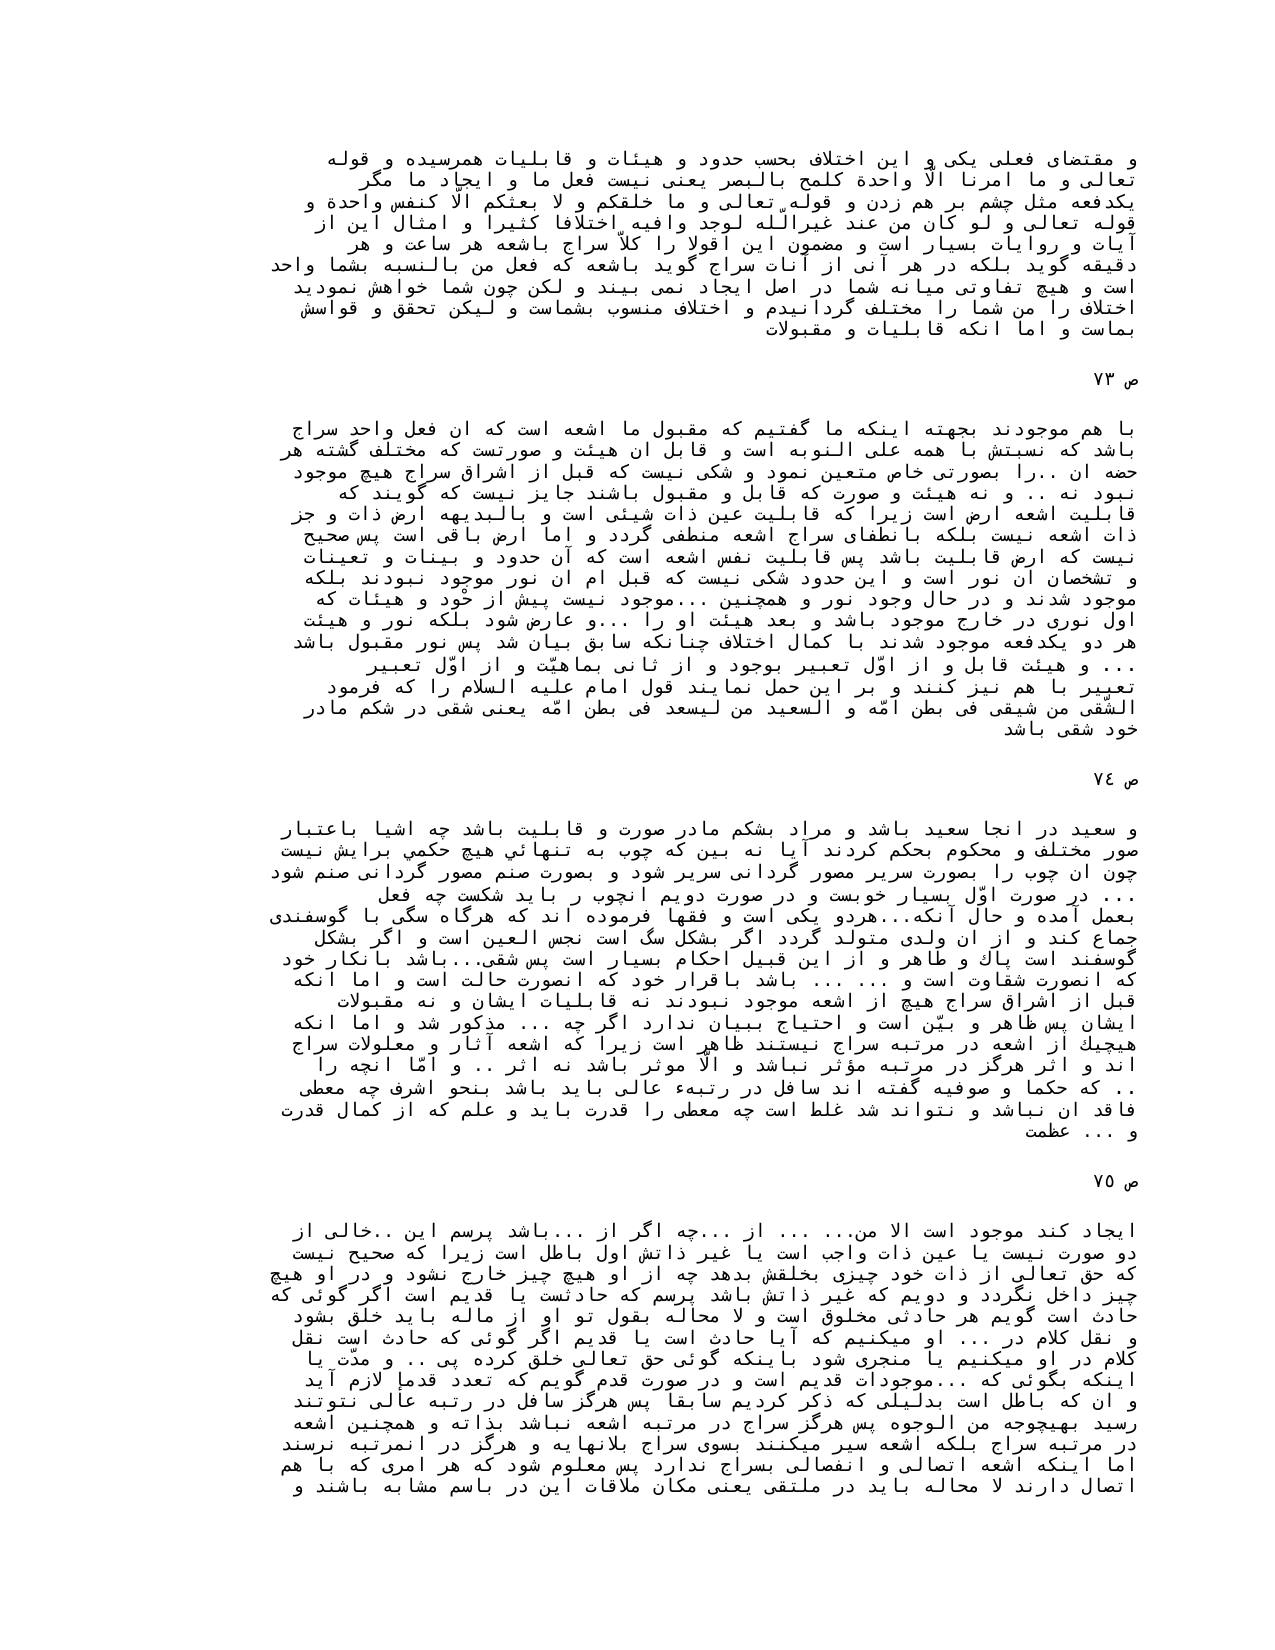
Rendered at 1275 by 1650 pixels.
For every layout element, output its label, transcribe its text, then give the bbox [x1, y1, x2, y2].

text ص ٧٥ [137, 1172, 1138, 1193]
text بماست و اما انكه قابليات و مقبولات [137, 320, 1138, 341]
text موجود شدند و در حال وجود نور و همچنين ...موجود نيست پيش از حْود و هيئات كه [137, 590, 1138, 611]
text اما اينكه اشعه اتصالی و انفصالی بسراج ندارد پس معلوم شود كه هر امری كه با هم [137, 1456, 1138, 1477]
text فاقد ان نباشد و نتواند شد غلط است چه معطی را قدرت بايد و علم كه از كمال قدرت [137, 1101, 1138, 1122]
text ص ٧٣ [137, 370, 1138, 391]
text نبود نه .. و نه هيئت و صورت كه قابل و مقبول باشند جايز نيست كه گويند كه [137, 484, 1138, 505]
text و هيئت قابل و از اوّل تعبير بوجود و از ثانی بماهيّت و از اوّل تعبير ... [137, 654, 1138, 677]
text و ان كه باطل است بدليلی كه ذكر كرديم سابقا پس هرگز سافل در رتبه عالی نتوتند [137, 1392, 1138, 1413]
text هيچيك از اشعه در مرتبه سراج نيستند ظاهر است زيرا كه اشعه آثار و معلولات سراج [137, 1035, 1138, 1056]
text حادث است گويم هر حادثی مخلوق است و لا محاله بقول تو او از ماله بايد خلق بشود [137, 1307, 1138, 1328]
text قبل از اشراق سراج هيچ از اشعه موجود نبودند نه قابليات ايشان و نه مقبولات [137, 992, 1138, 1013]
text صور مختلف و محكوم بحكم كردند آيا نه بين كه چوب به تنهائي هيچ حكمي برايش نيست [137, 841, 1138, 862]
text تعالی و ما امرنا الّا واحدة كلمح بالبصر يعنی نيست فعل ما و ايجاد ما مگر [137, 171, 1138, 192]
text كلام در او ميكنيم يا منجری شود باينكه گوئی حق تعالی خلق كرده پی .. و مدّت يا [137, 1350, 1138, 1371]
text گوسفند است پاك و طاهر و از اين قبيل احكام بسيار است پس شقی...باشد بانكار خود [137, 950, 1138, 971]
text كه حق تعالی از ذات خود چيزی بخلقش بدهد چه از او هيچ چيز خارج نشود و در او هيچ [137, 1265, 1138, 1286]
text اند و اثر هرگز در مرتبه مؤثر نباشد و الّا موثر باشد نه اثر .. و امّا انچه را [137, 1056, 1138, 1077]
text حضه ان ..را بصورتی خاص متعين نمود و شكی نيست كه قبل از اشراق سراج هيچ موجود [137, 462, 1138, 484]
text خود شقی باشد [137, 720, 1138, 741]
text قوله تعالی و لو كان من عند غيرالّله لوجد وافيه اختلافا كثيرا و امثال اين از [137, 214, 1138, 235]
text آيات و روايات بسيار است و مضمون اين اقولا را كلاّ سراج باشعه هر ساعت و هر [137, 235, 1138, 256]
text است و هيچ تفاوتی ميانه شما در اصل ايجاد نمی بيند و لكن چون شما خواهش نموديد [137, 277, 1138, 299]
text ايشان پس ظاهر و بيّن است و احتياج ببيان ندارد اگر چه ... مذكور شد و اما انكه [137, 1013, 1138, 1035]
text جماع كند و از ان ولدی متولد گردد اگر بشكل سگ است نجس العين است و اگر بشكل [137, 928, 1138, 950]
text قابليت اشعه ارض است زيرا كه قابليت عين ذات شيئی است و بالبديهه ارض ذات و جز [137, 505, 1138, 526]
text و نقل كلام در ... او ميكنيم كه آيا حادث است يا قديم اگر گوئی كه حادث است نقل [137, 1328, 1138, 1350]
text با هم موجودند بجهته اينكه ما گفتيم كه مقبول ما اشعه است كه ان فعل واحد سراج [137, 420, 1138, 441]
text اختلاف را من شما را مختلف گردانيدم و اختلاف منسوب بشماست و ليكن تحقق و قواسش [137, 299, 1138, 320]
text و تشخصان ان نور است و اين حدود شكی نيست كه قبل ام ان نور موجود نبودند بلكه [137, 569, 1138, 590]
text نيست كه ارض قابليت باشد پس قابليت نفس اشعه است كه آن حدود و بينات و تعينات [137, 547, 1138, 569]
text ذات اشعه نيست بلكه بانطفای سراج اشعه منطفی گردد و اما ارض باقی است پس صحيح [137, 526, 1138, 547]
text و مقتضای فعلی يكی و اين اختلاف بحسب حدود و هيئات و قابليات همرسيده و قوله [137, 150, 1138, 171]
text باشد كه نسبتش با همه علی النوبه است و قابل ان هيئت و صورتست كه مختلف گشته هر [137, 441, 1138, 462]
text كه حكما و صوفيه گفته اند سافل در رتبهء عالی بايد باشد بنحو اشرف چه معطی .. [137, 1077, 1138, 1101]
text در مرتبه سراج بلكه اشعه سير ميكنند بسوی سراج بلانهايه و هرگز در انمرتبه نرسند [137, 1435, 1138, 1456]
text الشّقی من شيقی فی بطن امّه و السعيد من ليسعد فی بطن امّه يعنی شقی در شكم مادر [137, 699, 1138, 720]
text اتصال دارند لا محاله بايد در ملتقی يعنی مكان ملاقات اين در باسم مشابه باشند و [137, 1477, 1138, 1498]
text و ... عظمت [137, 1122, 1138, 1143]
text دقيقه گويد بلكه در هر آنی از آنات سراج گويد باشعه كه فعل من بالنسبه بشما واحد [137, 256, 1138, 277]
text و سعيد در انجا سعيد باشد و مراد بشكم مادر صورت و قابليت باشد چه اشيا باعتبار [137, 820, 1138, 841]
text ص ٧٤ [137, 770, 1138, 791]
text بعمل آمده و حال آنكه...هردو يكی است و فقها فرموده اند كه هرگاه سگی با گوسفندی [137, 907, 1138, 928]
text كه انصورت شقاوت است و ... ... باشد باقرار خود كه انصورت حالت است و اما انكه [137, 971, 1138, 992]
text اينكه بگوئی كه ...موجودات قديم است و در صورت قدم گويم كه تعدد قدمإ لازم آيد [137, 1371, 1138, 1392]
text چيز داخل نگردد و دويم كه غير ذاتش باشد پرسم كه حادثست يا قديم است اگر گوئی كه [137, 1286, 1138, 1307]
text هر دو يكدفعه موجود شدند با كمال اختلاف چنانكه سابق بيان شد پس نور مقبول باشد [137, 632, 1138, 654]
text اول نوری در خارج موجود باشد و بعد هيئت او را ...و عارض شود بلكه نور و هيئت [137, 611, 1138, 632]
text چون ان چوب را بصورت سرير مصور گردانی سرير شود و بصورت صنم مصور گردانی صنم شود [137, 862, 1138, 884]
text رسيد بهيچوجه من الوجوه پس هرگز سراج در مرتبه اشعه نباشد بذاته و همچنين اشعه [137, 1413, 1138, 1435]
text در صورت اوّل بسيار خوبست و در صورت دويم انچوب ر بايد شكست چه فعل ... [137, 884, 1138, 907]
text ايجاد كند موجود است الا من... ... از ...چه اگر از ...باشد پرسم اين ..خالی از [137, 1222, 1138, 1243]
text دو صورت نيست يا عين ذات واجب است يا غير ذاتش اول باطل است زيرا كه صحيح نيست [137, 1243, 1138, 1265]
text يكدفعه مثل چشم بر هم زدن و قوله تعالی و ما خلقكم و لا بعثكم الّا كنفس واحدة و [137, 192, 1138, 214]
text تعبير با هم نيز كنند و بر اين حمل نمايند قول امام عليه السلام را كه فرمود [137, 677, 1138, 699]
